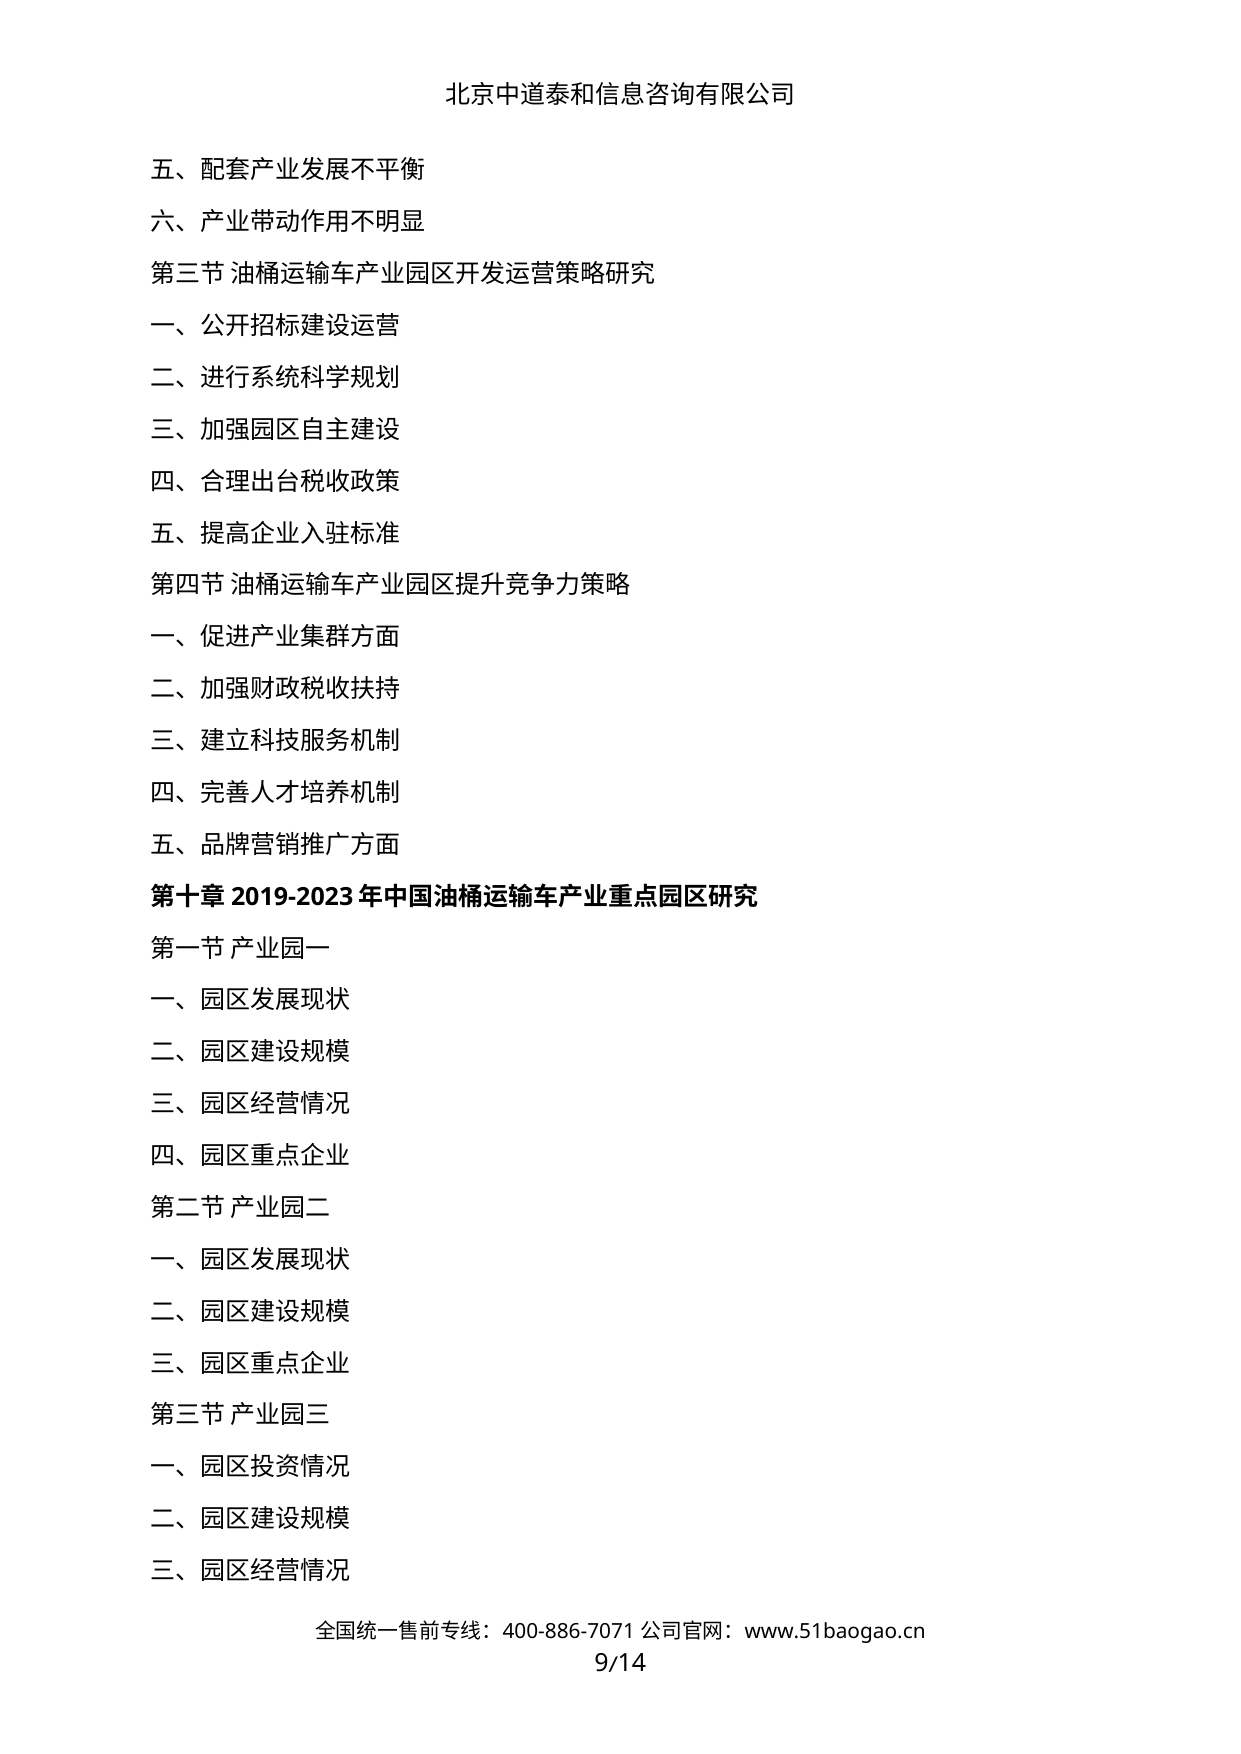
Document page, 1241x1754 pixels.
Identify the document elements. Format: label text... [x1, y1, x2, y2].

text 三、园区重点企业 [150, 1343, 1090, 1379]
text 二、园区建设规模 [150, 1291, 1090, 1327]
text 二、加强财政税收扶持 [150, 669, 1090, 705]
text 一、园区投资情况 [150, 1447, 1090, 1483]
text 二、园区建设规模 [150, 1032, 1090, 1068]
text 三、加强园区自主建设 [150, 409, 1090, 446]
text 二、园区建设规模 [150, 1499, 1090, 1535]
text 三、园区经营情况 [150, 1084, 1090, 1120]
text 第三节 油桶运输车产业园区开发运营策略研究 [150, 254, 1090, 290]
text 六、产业带动作用不明显 [150, 202, 1090, 238]
text 五、提高企业入驻标准 [150, 513, 1090, 549]
text 一、园区发展现状 [150, 1239, 1090, 1276]
text 一、园区发展现状 [150, 980, 1090, 1016]
text 四、园区重点企业 [150, 1136, 1090, 1172]
text 第三节 产业园三 [150, 1395, 1090, 1431]
text 五、配套产业发展不平衡 [150, 150, 1090, 186]
text 第一节 产业园一 [150, 928, 1090, 964]
text 第二节 产业园二 [150, 1187, 1090, 1224]
text 三、园区经营情况 [150, 1551, 1090, 1587]
text 二、进行系统科学规划 [150, 357, 1090, 394]
text 第四节 油桶运输车产业园区提升竞争力策略 [150, 565, 1090, 601]
text 一、公开招标建设运营 [150, 306, 1090, 342]
text 四、完善人才培养机制 [150, 772, 1090, 809]
text 第十章 2019-2023年中国油桶运输车产业重点园区研究 [150, 876, 1090, 912]
text 三、建立科技服务机制 [150, 721, 1090, 757]
text 五、品牌营销推广方面 [150, 824, 1090, 861]
text 一、促进产业集群方面 [150, 617, 1090, 653]
text 四、合理出台税收政策 [150, 461, 1090, 497]
